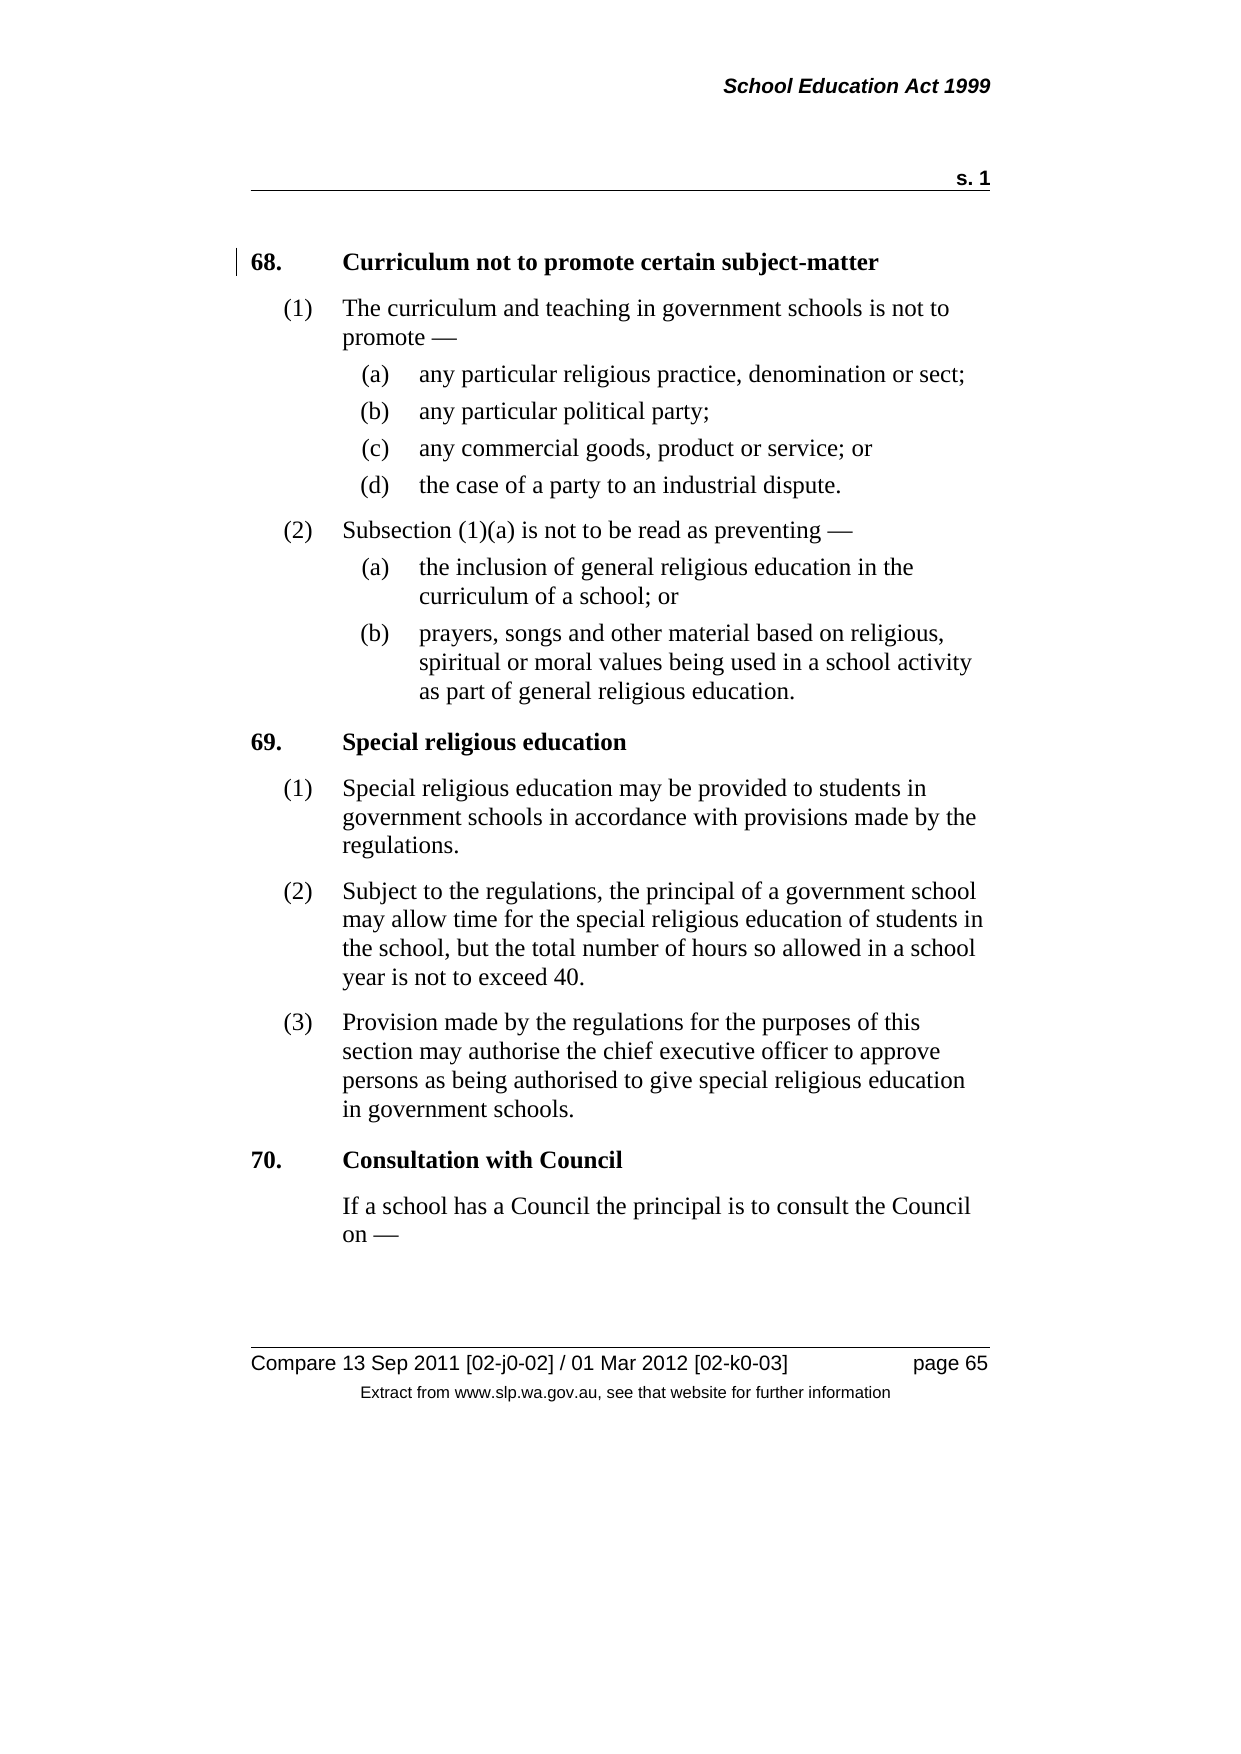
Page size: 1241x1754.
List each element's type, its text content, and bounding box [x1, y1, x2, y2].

subtitle 69. Special religious education [251, 727, 990, 756]
text (b) prayers, songs and other material based on religious, spiritual or moral values being used in a school activity as part of general religious education. [251, 618, 990, 704]
text (2) Subject to the regulations, the principal of a government school may allow time for the special religious education of students in the school, but the total number of hours so allowed in a school year is not to exceed 40. [251, 876, 990, 991]
text (d) the case of a party to an industrial dispute. [251, 470, 990, 499]
text (b) any particular political party; [251, 396, 990, 424]
text (1) Special religious education may be provided to students in government schools in accordance with provisions made by the regulations. [251, 773, 990, 859]
subtitle 68. Curriculum not to promote certain subject-matter [251, 247, 990, 276]
text (2) Subsection (1)(a) is not to be read as preventing — [251, 515, 990, 544]
text (a) the inclusion of general religious education in the curriculum of a school; or [251, 552, 990, 610]
subtitle 70. Consultation with Council [251, 1145, 990, 1174]
text (1) The curriculum and teaching in government schools is not to promote — [251, 293, 990, 350]
text (3) Provision made by the regulations for the purposes of this section may authorise the chief executive officer to approve persons as being authorised to give special religious education in government schools. [251, 1007, 990, 1122]
text (a) any particular religious practice, denomination or sect; [251, 359, 990, 387]
text (c) any commercial goods, product or service; or [251, 433, 990, 462]
text If a school has a Council the principal is to consult the Council on — [251, 1191, 990, 1248]
